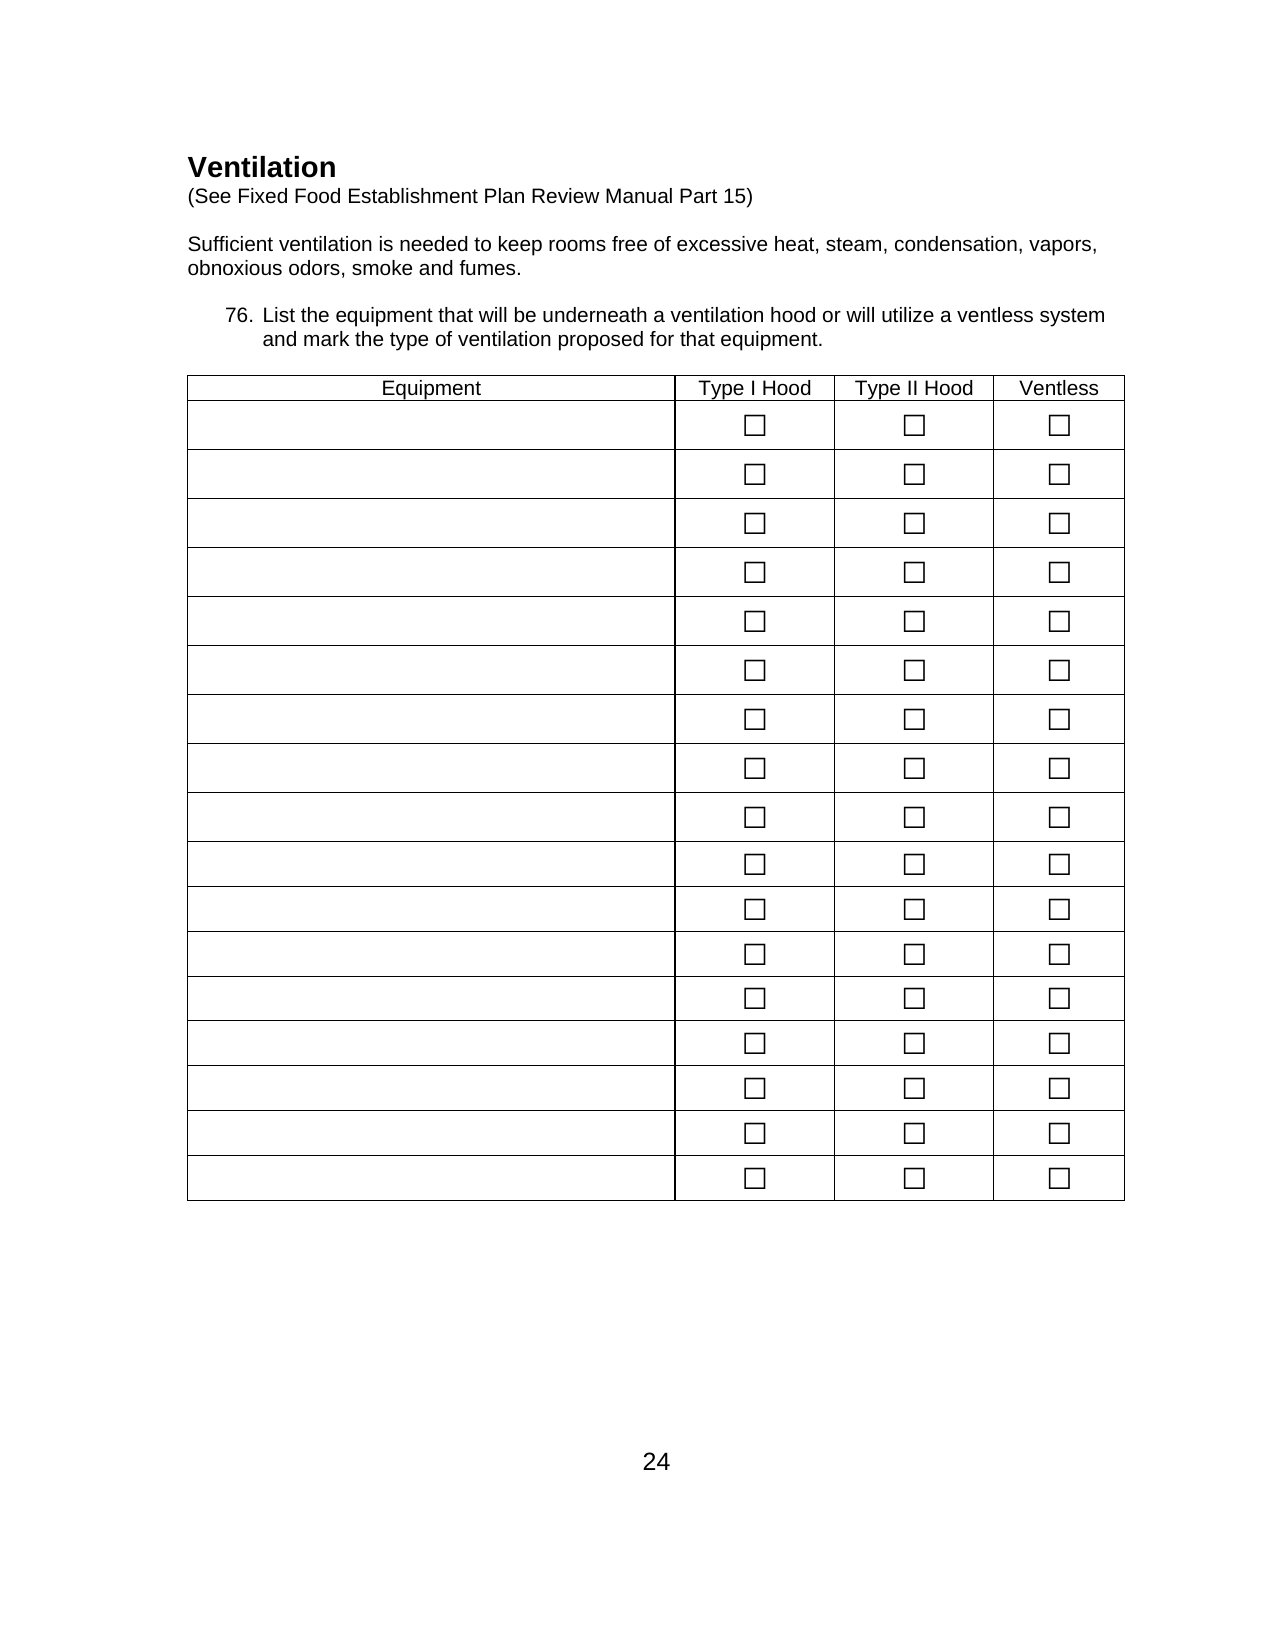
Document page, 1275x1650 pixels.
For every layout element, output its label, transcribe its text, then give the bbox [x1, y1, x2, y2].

table_cell [188, 401, 674, 449]
table_cell [188, 842, 674, 886]
table_cell [188, 744, 674, 792]
table_cell [188, 597, 674, 645]
table_header Ventless [994, 376, 1124, 400]
table_header Type II Hood [835, 376, 993, 400]
text Ventilation [187, 150, 1125, 183]
table_cell [188, 450, 674, 498]
table_header Equipment [188, 376, 674, 400]
table_cell [188, 499, 674, 547]
text Sufficient ventilation is needed to keep rooms free of excessive heat, steam, condensation, vapors, obnoxious odors, smoke and fumes. [187, 231, 1125, 279]
list List the equipment that will be underneath a ventilation hood or will utilize a ventless system and mark the type of ventilation proposed for that equipment. [225, 303, 1125, 351]
table_cell [188, 793, 674, 841]
table_cell [188, 887, 674, 931]
table_header Type I Hood [676, 376, 834, 400]
table_cell [188, 977, 674, 1020]
table_cell [188, 1111, 674, 1155]
text (See Fixed Food Establishment Plan Review Manual Part 15) [187, 183, 1125, 207]
table_cell [188, 1066, 674, 1110]
table_cell [188, 695, 674, 743]
table_cell [188, 1021, 674, 1065]
table_cell [188, 548, 674, 596]
table_cell [188, 932, 674, 976]
table_cell [188, 1156, 674, 1200]
table_cell [188, 646, 674, 694]
